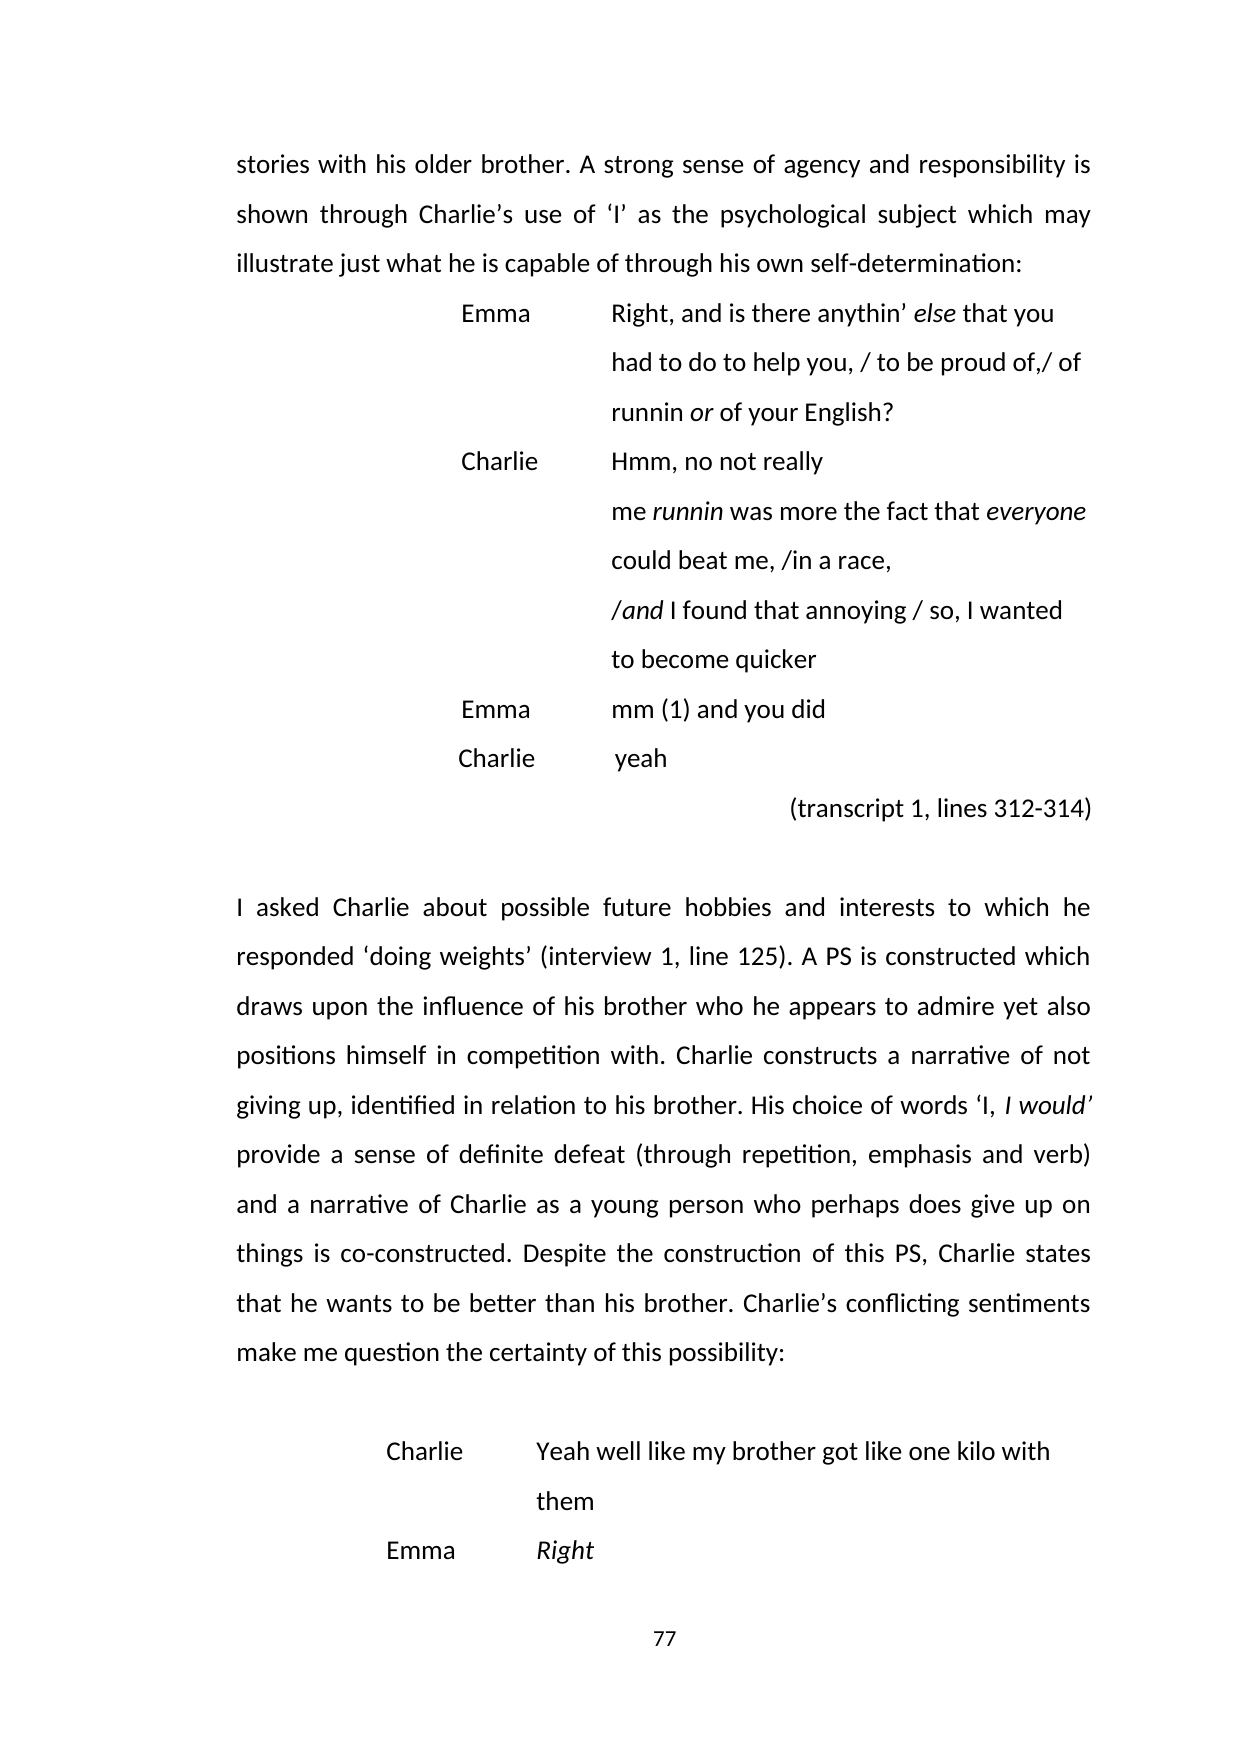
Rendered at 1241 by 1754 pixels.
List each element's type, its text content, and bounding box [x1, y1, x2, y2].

text Charlie Hmm, no not really [236, 444, 1092, 478]
text Emma mm (1) and you did [236, 692, 1092, 725]
text me runnin was more the fact that everyone could beat me, /in a race, [611, 494, 1092, 577]
text (transcript 1, lines 312-314) [236, 791, 1092, 824]
text /and I found that annoying / so, I wanted to become quicker [611, 593, 1092, 676]
text Charlie Yeah well like my brother got like one kilo with them [386, 1434, 1092, 1517]
text I asked Charlie about possible future hobbies and interests to which he responded ‘doing weights’ (interview 1, line 125). A PS is constructed which draws upon the influence of his brother who he appears to admire yet also positions himself in competition with. Charlie constructs a narrative of not giving up, identified in relation to his brother. His choice of words ‘I, I would’ provide a sense of definite defeat (through repetition, emphasis and verb) and a narrative of Charlie as a young person who perhaps does give up on things is co-constructed. Despite the construction of this PS, Charlie states that he wants to be better than his brother. Charlie’s conflicting sentiments make me question the certainty of this possibility: [236, 890, 1092, 1368]
text Emma Right, and is there anythin’ else that you had to do to help you, / to be proud of,/ of runnin or of your English? [461, 296, 1092, 428]
text Emma Right [236, 1533, 1092, 1566]
text Charlie yeah [236, 741, 1092, 774]
